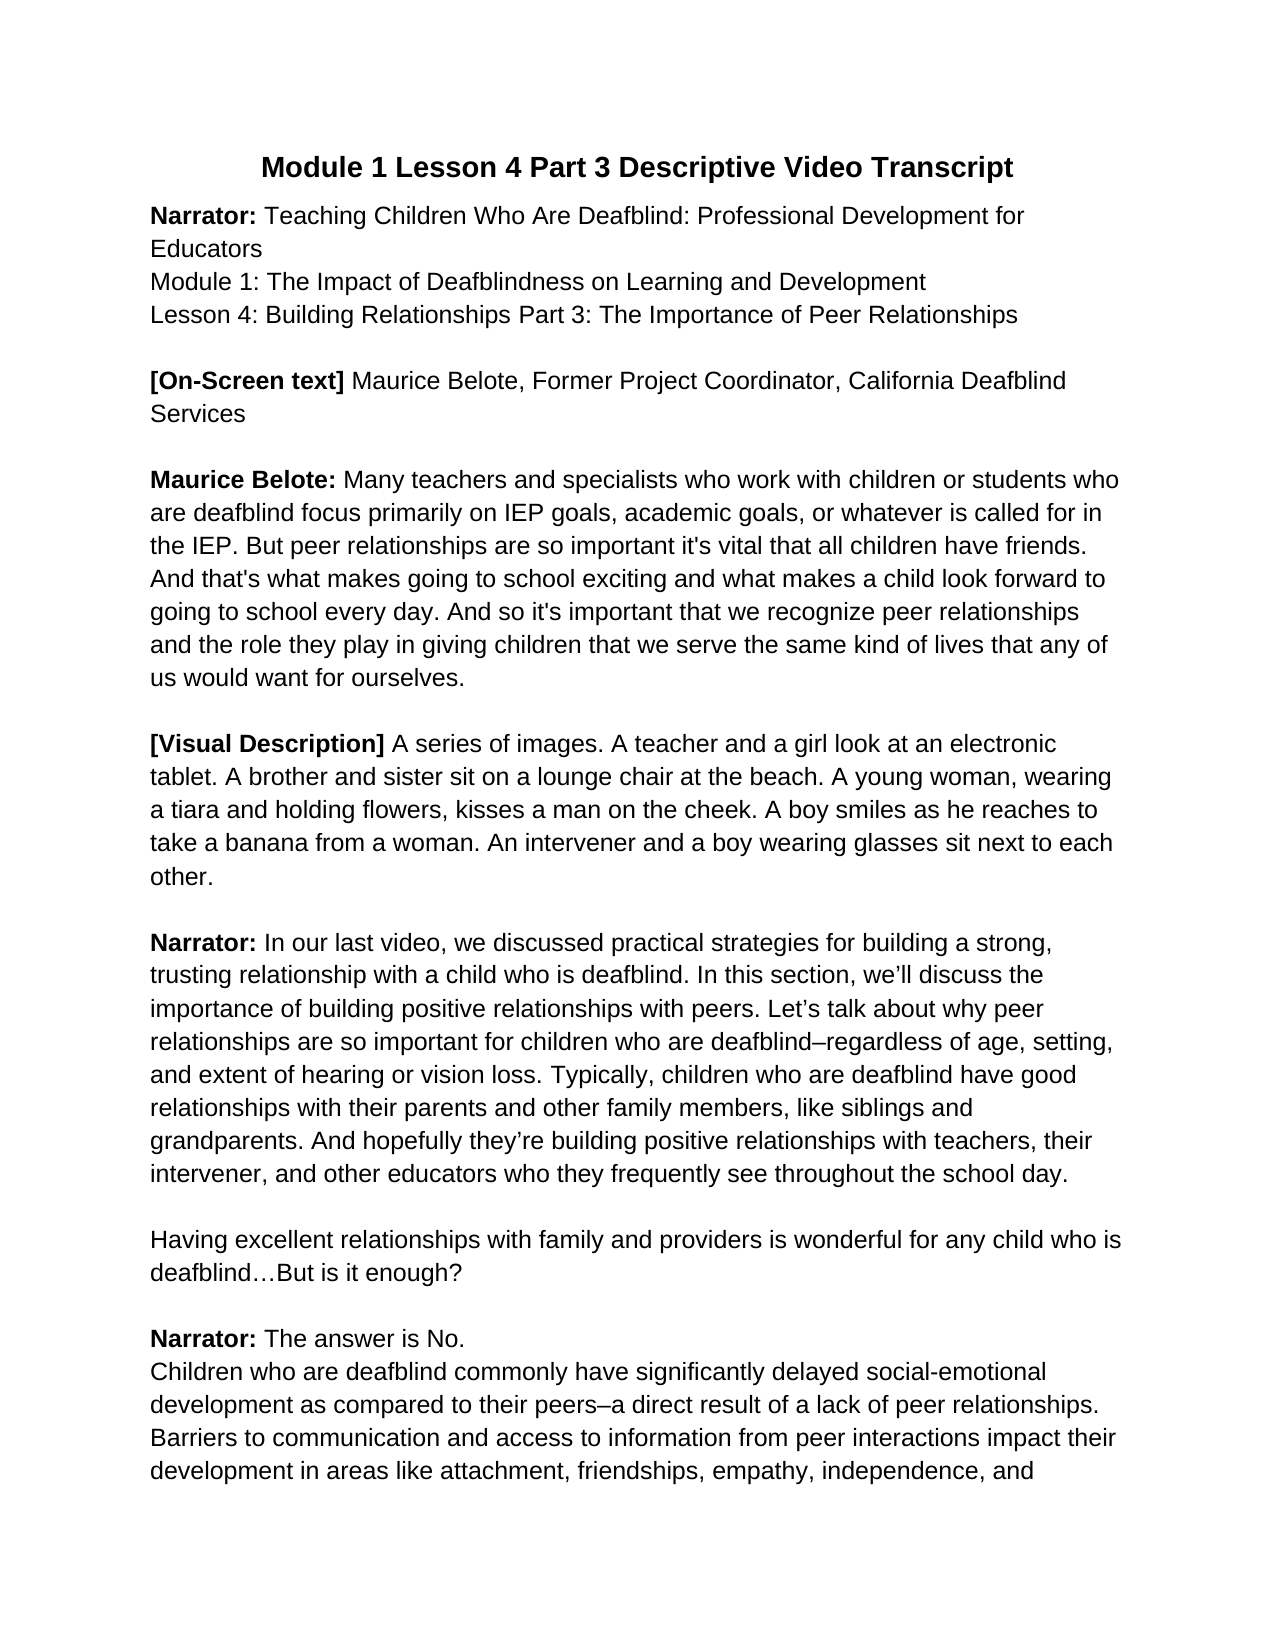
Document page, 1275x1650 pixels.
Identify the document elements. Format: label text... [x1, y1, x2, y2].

text Narrator: In our last video, we discussed practical strategies for building a strong, trusting relationship with a child who is deafblind. In this section, we’ll discuss the importance of building positive relationships with peers. Let’s talk about why peer relationships are so important for children who are deafblind–regardless of age, setting, and extent of hearing or vision loss. Typically, children who are deafblind have good relationships with their parents and other family members, like siblings and grandparents. And hopefully they’re building positive relationships with teachers, their intervener, and other educators who they frequently see throughout the school day. [150, 927, 1125, 1187]
text [On-Screen text] Maurice Belote, Former Project Coordinator, California Deafblind Services [150, 366, 1125, 428]
text Module 1 Lesson 4 Part 3 Descriptive Video Transcript [150, 150, 1125, 183]
text Narrator: Teaching Children Who Are Deafblind: Professional Development for Educators [150, 201, 1125, 263]
text Having excellent relationships with family and providers is wonderful for any child who is deafblind…But is it enough? [150, 1225, 1125, 1286]
text Lesson 4: Building Relationships Part 3: The Importance of Peer Relationships [150, 300, 1125, 329]
text Maurice Belote: Many teachers and specialists who work with children or students who are deafblind focus primarily on IEP goals, academic goals, or whatever is called for in the IEP. But peer relationships are so important it's vital that all children have friends. And that's what makes going to school exciting and what makes a child look forward to going to school every day. And so it's important that we recognize peer relationships and the role they play in giving children that we serve the same kind of lives that any of us would want for ourselves. [150, 465, 1125, 692]
text Module 1: The Impact of Deafblindness on Learning and Development [150, 267, 1125, 296]
text [Visual Description] A series of images. A teacher and a girl look at an electronic tablet. A brother and sister sit on a lounge chair at the beach. A young woman, wearing a tiara and holding flowers, kisses a man on the cheek. A boy smiles as he reaches to take a banana from a woman. An intervener and a boy wearing glasses sit next to each other. [150, 729, 1125, 890]
text Narrator: The answer is No. [150, 1324, 1125, 1352]
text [150, 1357, 1125, 1484]
